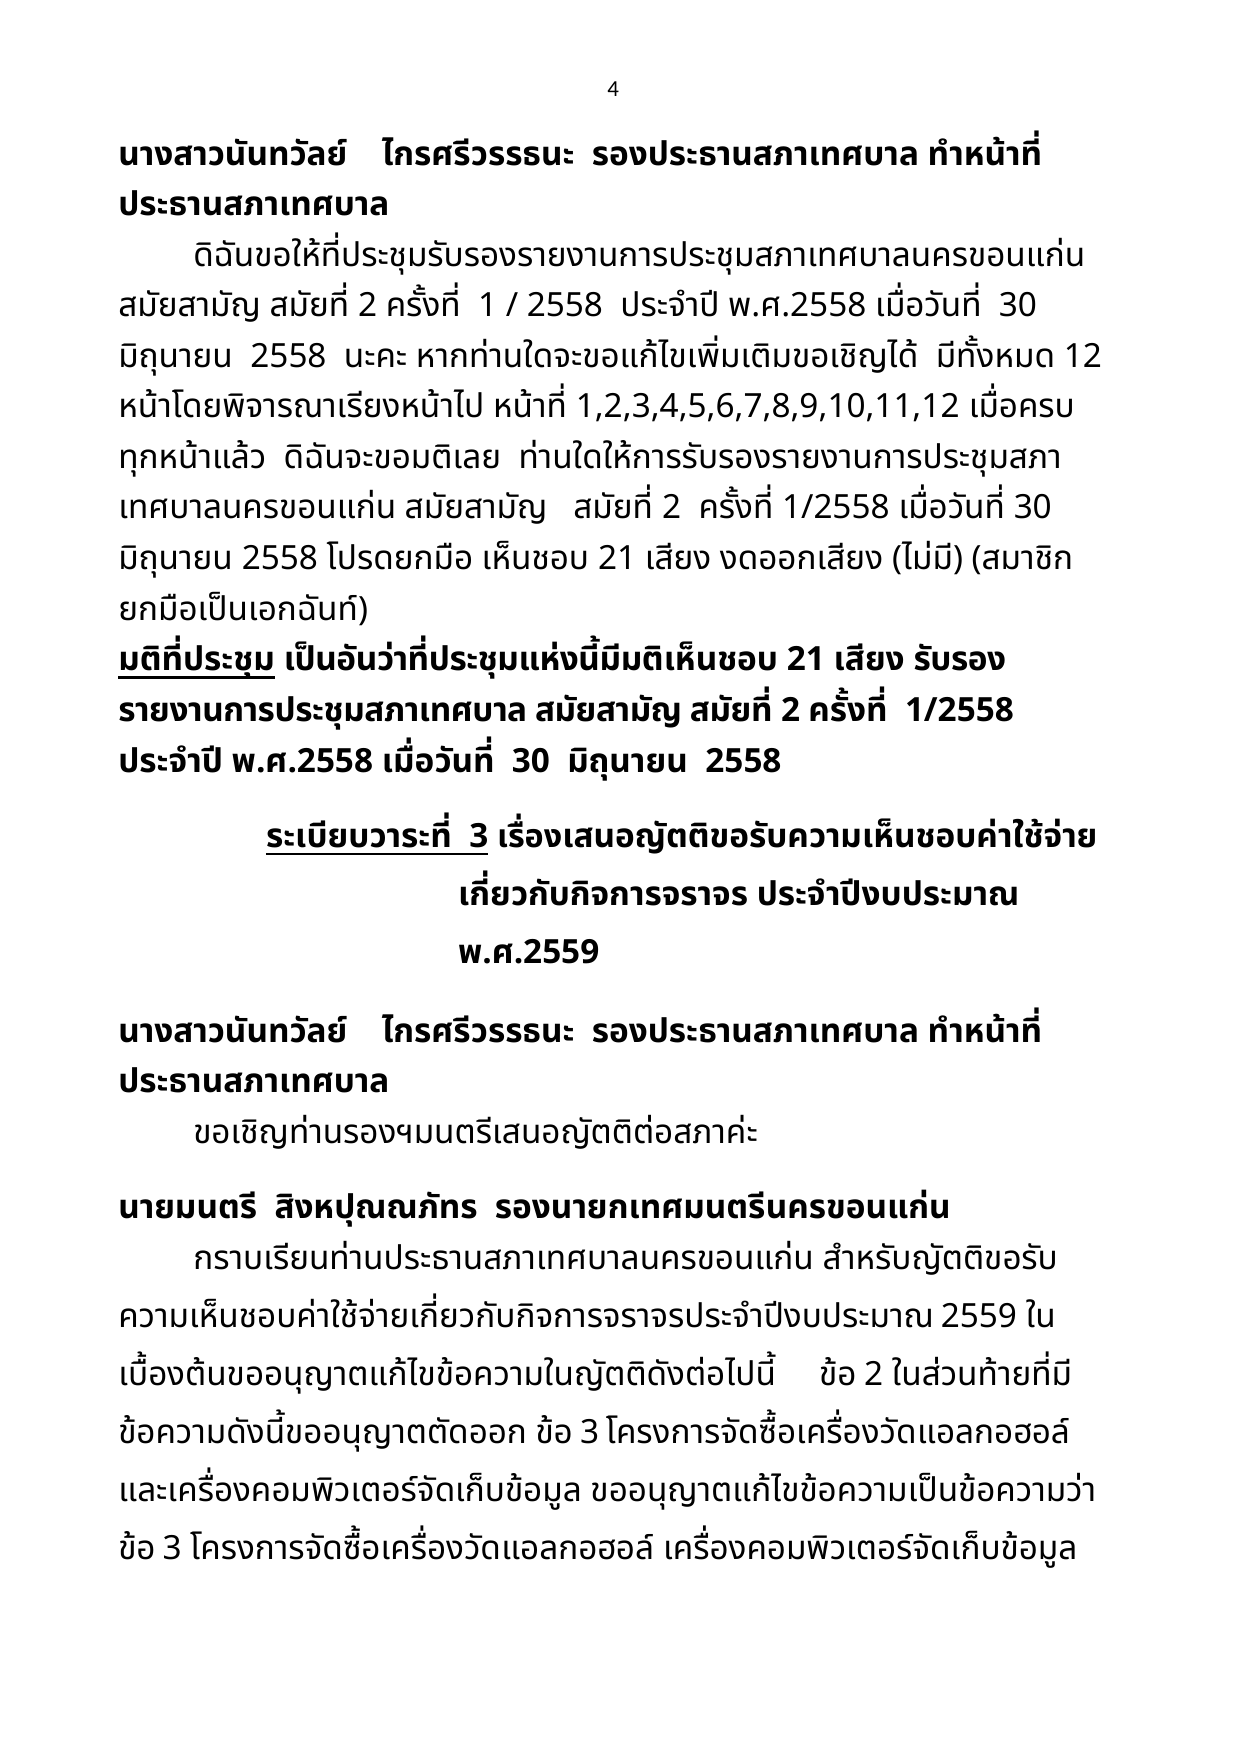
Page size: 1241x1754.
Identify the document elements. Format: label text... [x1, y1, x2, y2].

text ดิฉันขอให้ที่ประชุมรับรองรายงานการประชุมสภาเทศบาลนครขอนแก่น สมัยสามัญ สมัยที่ 2 ครั้งที่ 1 / 2558 ประจำปี พ.ศ.2558 เมื่อวันที่ 30 มิถุนายน 2558 นะคะ หากท่านใดจะขอแก้ไขเพิ่มเติมขอเชิญได้ มีทั้งหมด 12 หน้าโดยพิจารณาเรียงหน้าไป หน้าที่ 1,2,3,4,5,6,7,8,9,10,11,12 เมื่อครบทุกหน้าแล้ว ดิฉันจะขอมติเลย ท่านใดให้การรับรองรายงานการประชุมสภาเทศบาลนครขอนแก่น สมัยสามัญ สมัยที่ 2 ครั้งที่ 1/2558 เมื่อวันที่ 30 มิถุนายน 2558 โปรดยกมือ เห็นชอบ 21 เสียง งดออกเสียง (ไม่มี) (สมาชิกยกมือเป็นเอกฉันท์) [118, 231, 1107, 635]
text มติที่ประชุม เป็นอันว่าที่ประชุมแห่งนี้มีมติเห็นชอบ 21 เสียง รับรองรายงานการประชุมสภาเทศบาล สมัยสามัญ สมัยที่ 2 ครั้งที่ 1/2558 ประจำปี พ.ศ.2558 เมื่อวันที่ 30 มิถุนายน 2558 [118, 635, 1107, 787]
text ระเบียบวาระที่ 3 เรื่องเสนอญัตติขอรับความเห็นชอบค่าใช้จ่ายเกี่ยวกับกิจการจราจร ประจำปีงบประมาณ พ.ศ.2559 [266, 812, 1107, 979]
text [118, 1234, 1107, 1574]
text ขอเชิญท่านรองฯมนตรีเสนอญัตติต่อสภาค่ะ [118, 1108, 1107, 1158]
text นายมนตรี สิงหปุณณภัทร รองนายกเทศมนตรีนครขอนแก่น [118, 1183, 1107, 1234]
text นางสาวนันทวัลย์ ไกรศรีวรรธนะ รองประธานสภาเทศบาล ทำหน้าที่ ประธานสภาเทศบาล [118, 1007, 1107, 1108]
text นางสาวนันทวัลย์ ไกรศรีวรรธนะ รองประธานสภาเทศบาล ทำหน้าที่ ประธานสภาเทศบาล [118, 130, 1107, 231]
